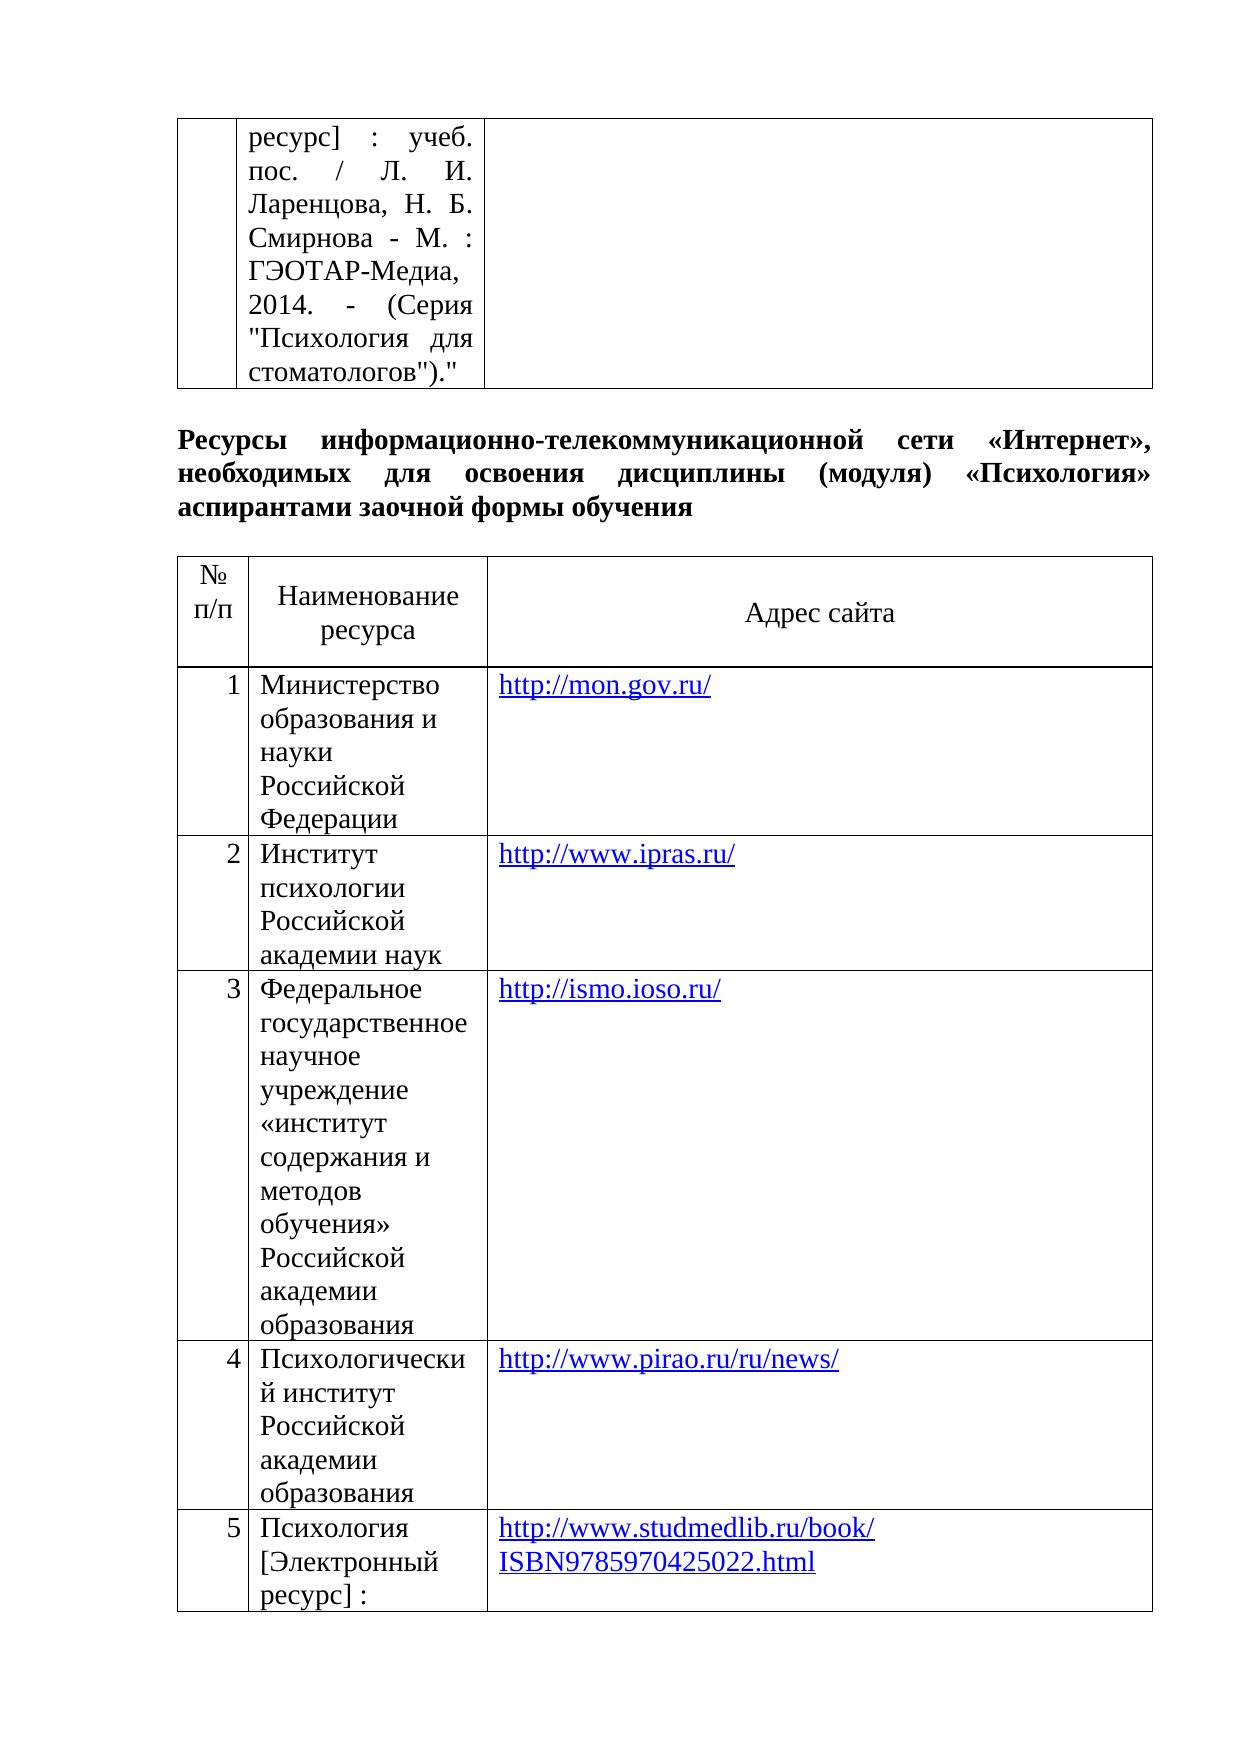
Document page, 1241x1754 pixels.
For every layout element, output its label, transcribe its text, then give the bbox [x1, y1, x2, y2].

table_header № п/п [178, 557, 248, 666]
table_header Наименование ресурса [249, 557, 487, 666]
table_cell 1 [178, 668, 248, 835]
table_header Адрес сайта [488, 557, 1152, 666]
list Ресурсы информационно-телекоммуникационной сети «Интернет», необходимых для освоения дисциплины (модуля) «Психология» аспирантами заочной формы обучения [177, 422, 1152, 523]
table_cell Министерство образования и науки Российской Федерации [249, 668, 487, 835]
table_cell http://www.pirao.ru/ru/news/ [488, 1341, 1152, 1509]
table_cell [178, 119, 236, 387]
table_cell 2 [178, 836, 248, 970]
table_cell http://mon.gov.ru/ [488, 668, 1152, 835]
table_cell Психологический институт Российской академии образования [249, 1341, 487, 1509]
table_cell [488, 1510, 1152, 1611]
table_cell Федеральное государственное научное учреждение «институт содержания и методов обучения» Российской академии образования [249, 971, 487, 1340]
table_cell 5 [178, 1510, 248, 1611]
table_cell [485, 119, 1152, 387]
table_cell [249, 1510, 487, 1611]
table_cell 4 [178, 1341, 248, 1509]
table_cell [237, 119, 484, 387]
table_cell Институт психологии Российской академии наук [249, 836, 487, 970]
table_cell http://www.ipras.ru/ [488, 836, 1152, 970]
table_cell 3 [178, 971, 248, 1340]
table_cell http://ismo.ioso.ru/ [488, 971, 1152, 1340]
